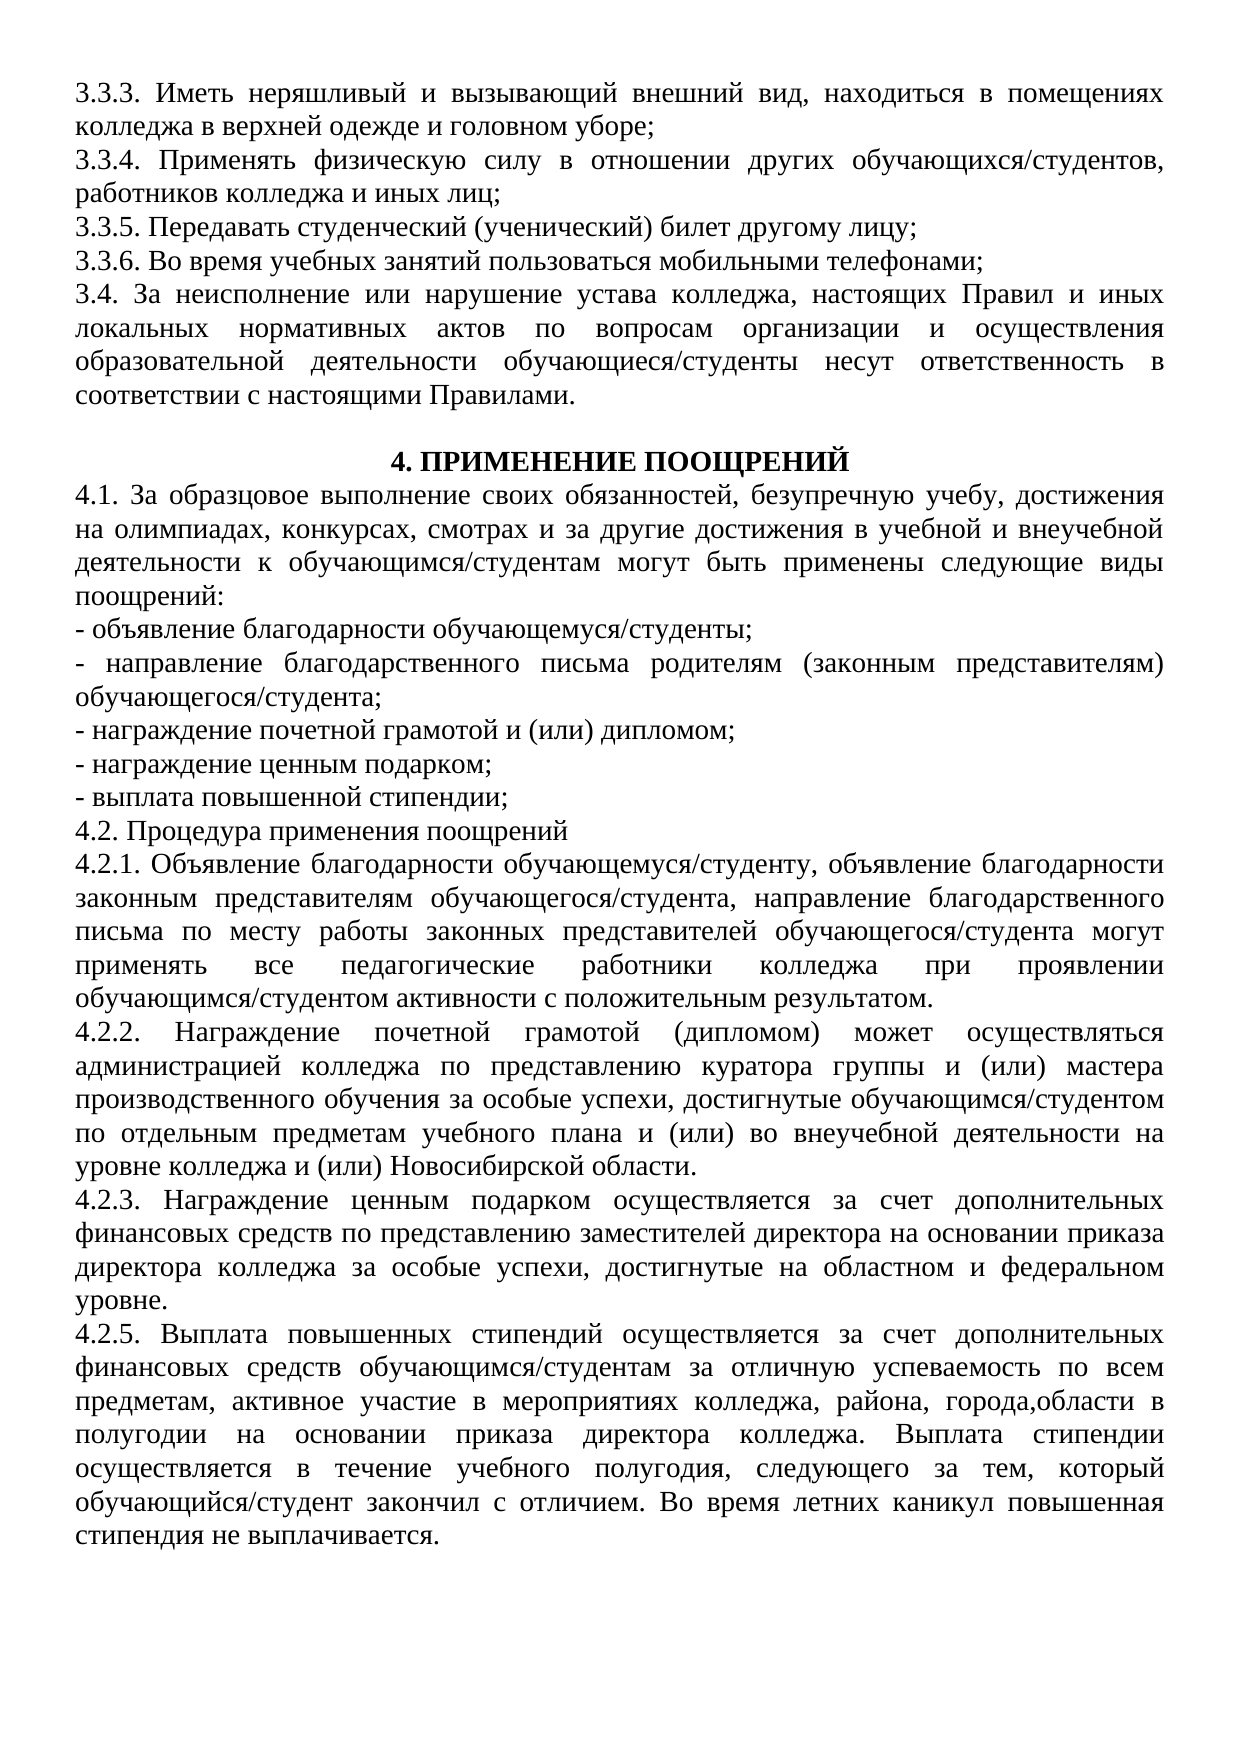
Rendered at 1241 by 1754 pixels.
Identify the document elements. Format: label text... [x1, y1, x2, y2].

text 3.3.5. Передавать студенческий (ученический) билет другому лицу; [75, 209, 1165, 243]
text - объявление благодарности обучающемуся/студенты; [75, 612, 1165, 645]
text - награждение почетной грамотой и (или) дипломом; [75, 712, 1165, 746]
text 4.2.3. Награждение ценным подарком осуществляется за счет дополнительных финансовых средств по представлению заместителей директора на основании приказа директора колледжа за особые успехи, достигнутые на областном и федеральном уровне. [75, 1182, 1165, 1316]
text 3.3.4. Применять физическую силу в отношении других обучающихся/студентов, работников колледжа и иных лиц; [75, 142, 1165, 209]
text 4.2.2. Награждение почетной грамотой (дипломом) может осуществляться администрацией колледжа по представлению куратора группы и (или) мастера производственного обучения за особые успехи, достигнутые обучающимся/студентом по отдельным предметам учебного плана и (или) во внеучебной деятельности на уровне колледжа и (или) Новосибирской области. [75, 1014, 1165, 1182]
text - награждение ценным подарком; [75, 746, 1165, 779]
text 4.1. За образцовое выполнение своих обязанностей, безупречную учебу, достижения на олимпиадах, конкурсах, смотрах и за другие достижения в учебной и внеучебной деятельности к обучающимся/студентам могут быть применены следующие виды поощрений: [75, 477, 1165, 612]
text 4.2.1. Объявление благодарности обучающемуся/студенту, объявление благодарности законным представителям обучающегося/студента, направление благодарственного письма по месту работы законных представителей обучающегося/студента могут применять все педагогические работники колледжа при проявлении обучающимся/студентом активности с положительным результатом. [75, 846, 1165, 1014]
text 4.2.5. Выплата повышенных стипендий осуществляется за счет дополнительных финансовых средств обучающимся/студентам за отличную успеваемость по всем предметам, активное участие в мероприятиях колледжа, района, города,области в полугодии на основании приказа директора колледжа. Выплата стипендии осуществляется в течение учебного полугодия, следующего за тем, который обучающийся/студент закончил с отличием. Во время летних каникул повышенная стипендия не выплачивается. [75, 1316, 1165, 1551]
text 4. ПРИМЕНЕНИЕ ПООЩРЕНИЙ [75, 444, 1165, 477]
text 3.3.6. Во время учебных занятий пользоваться мобильными телефонами; [75, 243, 1165, 276]
text 3.3.3. Иметь неряшливый и вызывающий внешний вид, находиться в помещениях колледжа в верхней одежде и головном уборе; [75, 75, 1165, 142]
text - направление благодарственного письма родителям (законным представителям) обучающегося/студента; [75, 645, 1165, 712]
text - выплата повышенной стипендии; [75, 779, 1165, 813]
text 3.4. За неисполнение или нарушение устава колледжа, настоящих Правил и иных локальных нормативных актов по вопросам организации и осуществления образовательной деятельности обучающиеся/студенты несут ответственность в соответствии с настоящими Правилами. [75, 276, 1165, 410]
text 4.2. Процедура применения поощрений [75, 813, 1165, 846]
